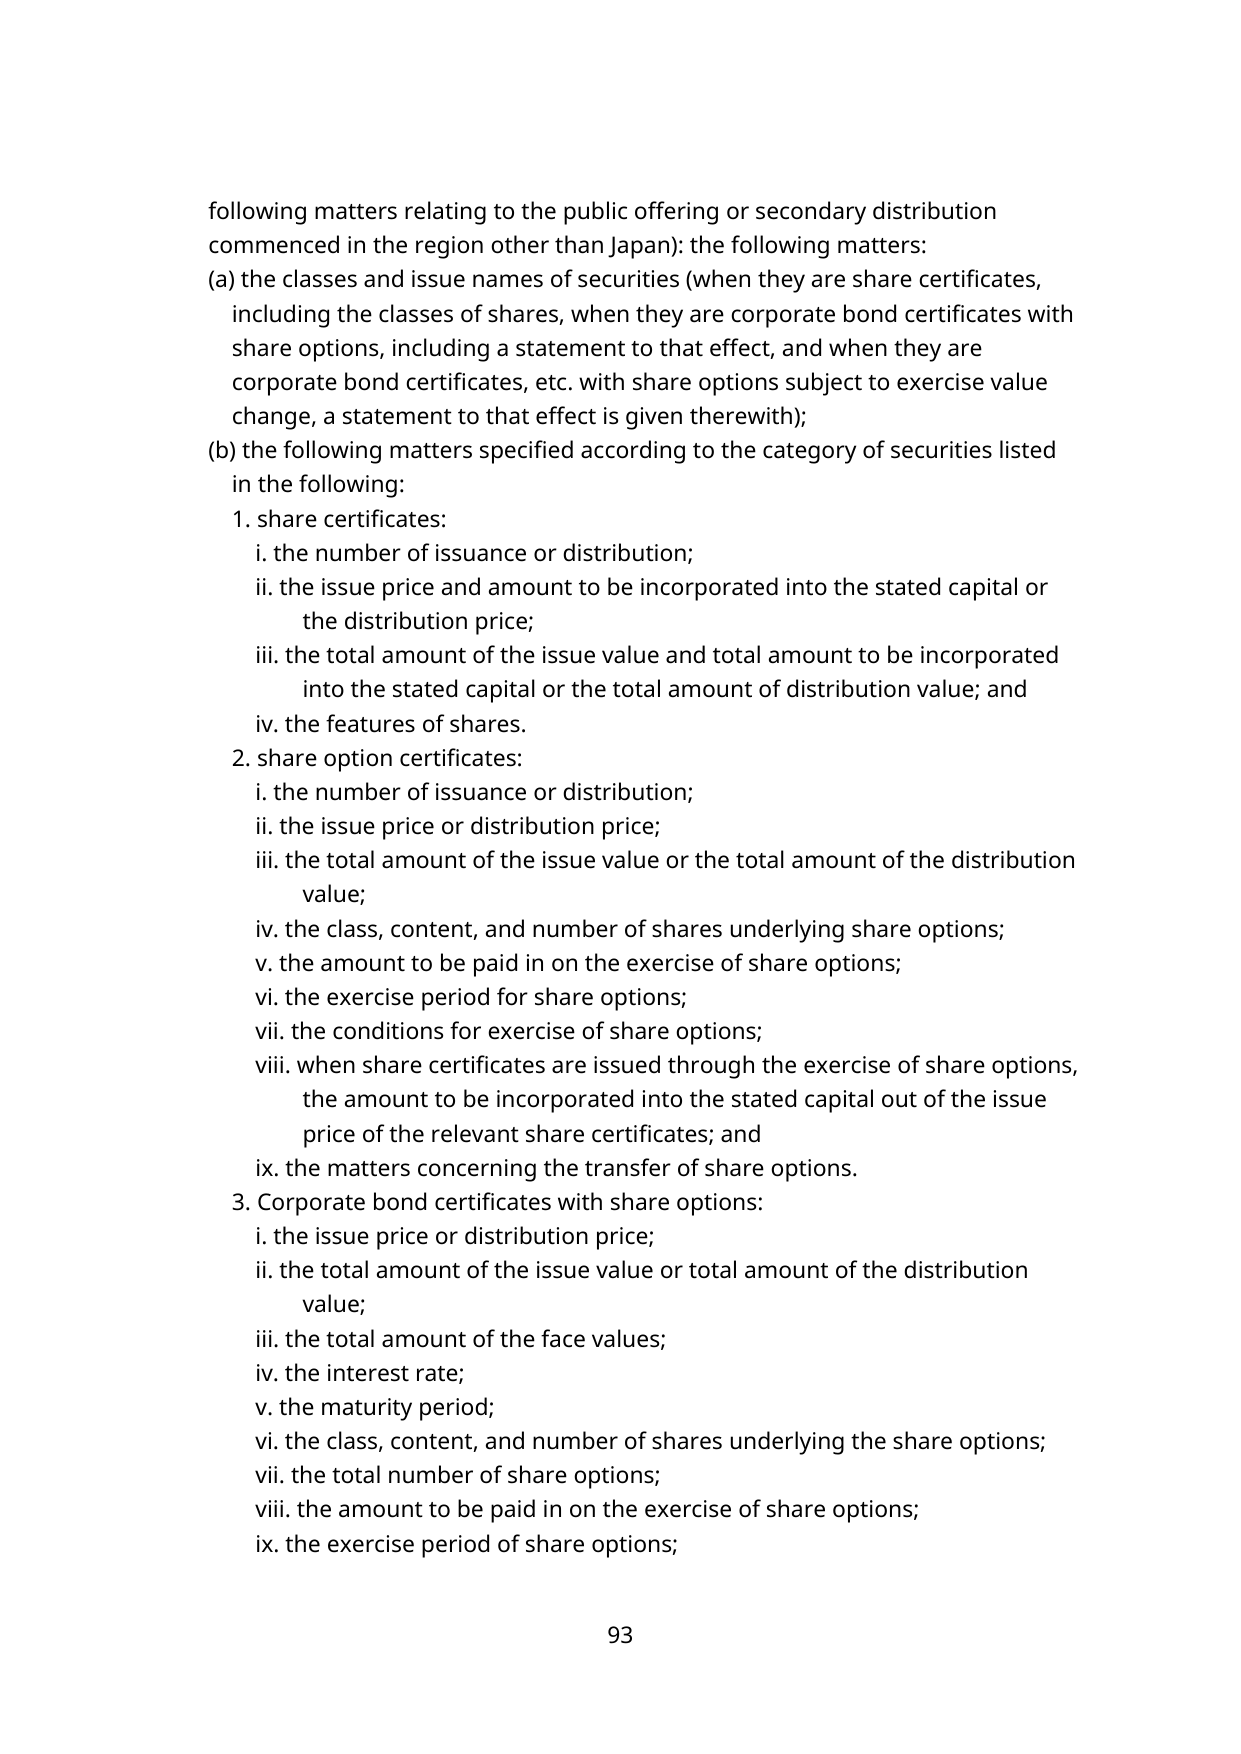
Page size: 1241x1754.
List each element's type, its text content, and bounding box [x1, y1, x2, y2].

text ix. the matters concerning the transfer of share options. [253, 1150, 1079, 1184]
text ix. the exercise period of share options; [253, 1526, 1079, 1560]
text iii. the total amount of the face values; [253, 1321, 1079, 1355]
text vii. the total number of share options; [253, 1458, 1079, 1492]
text vii. the conditions for exercise of share options; [253, 1014, 1079, 1048]
text 1. share certificates: [230, 501, 1079, 535]
text iv. the class, content, and number of shares underlying share options; [253, 911, 1079, 945]
text i. the issue price or distribution price; [253, 1219, 1079, 1253]
text 2. share option certificates: [230, 740, 1079, 774]
text ii. the issue price and amount to be incorporated into the stated capital or the distribution price; [253, 569, 1079, 638]
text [184, 194, 1079, 262]
text (a) the classes and issue names of securities (when they are share certificates, including the classes of shares, when they are corporate bond certificates with share options, including a statement to that effect, and when they are corporate bond certificates, etc. with share options subject to exercise value change, a statement to that effect is given therewith); [207, 262, 1079, 433]
text vi. the exercise period for share options; [253, 979, 1079, 1014]
text v. the maturity period; [253, 1389, 1079, 1424]
text i. the number of issuance or distribution; [253, 774, 1079, 809]
text i. the number of issuance or distribution; [253, 535, 1079, 569]
text (b) the following matters specified according to the category of securities listed in the following: [207, 433, 1079, 501]
text 3. Corporate bond certificates with share options: [230, 1184, 1079, 1219]
text iv. the features of shares. [253, 706, 1079, 740]
text iii. the total amount of the issue value or the total amount of the distribution value; [253, 843, 1079, 911]
text vi. the class, content, and number of shares underlying the share options; [253, 1424, 1079, 1458]
text viii. when share certificates are issued through the exercise of share options, the amount to be incorporated into the stated capital out of the issue price of the relevant share certificates; and [253, 1048, 1079, 1150]
text ii. the issue price or distribution price; [253, 809, 1079, 843]
text v. the amount to be paid in on the exercise of share options; [253, 945, 1079, 979]
text ii. the total amount of the issue value or total amount of the distribution value; [253, 1253, 1079, 1321]
text iv. the interest rate; [253, 1355, 1079, 1389]
text viii. the amount to be paid in on the exercise of share options; [253, 1492, 1079, 1526]
text iii. the total amount of the issue value and total amount to be incorporated into the stated capital or the total amount of distribution value; and [253, 638, 1079, 706]
